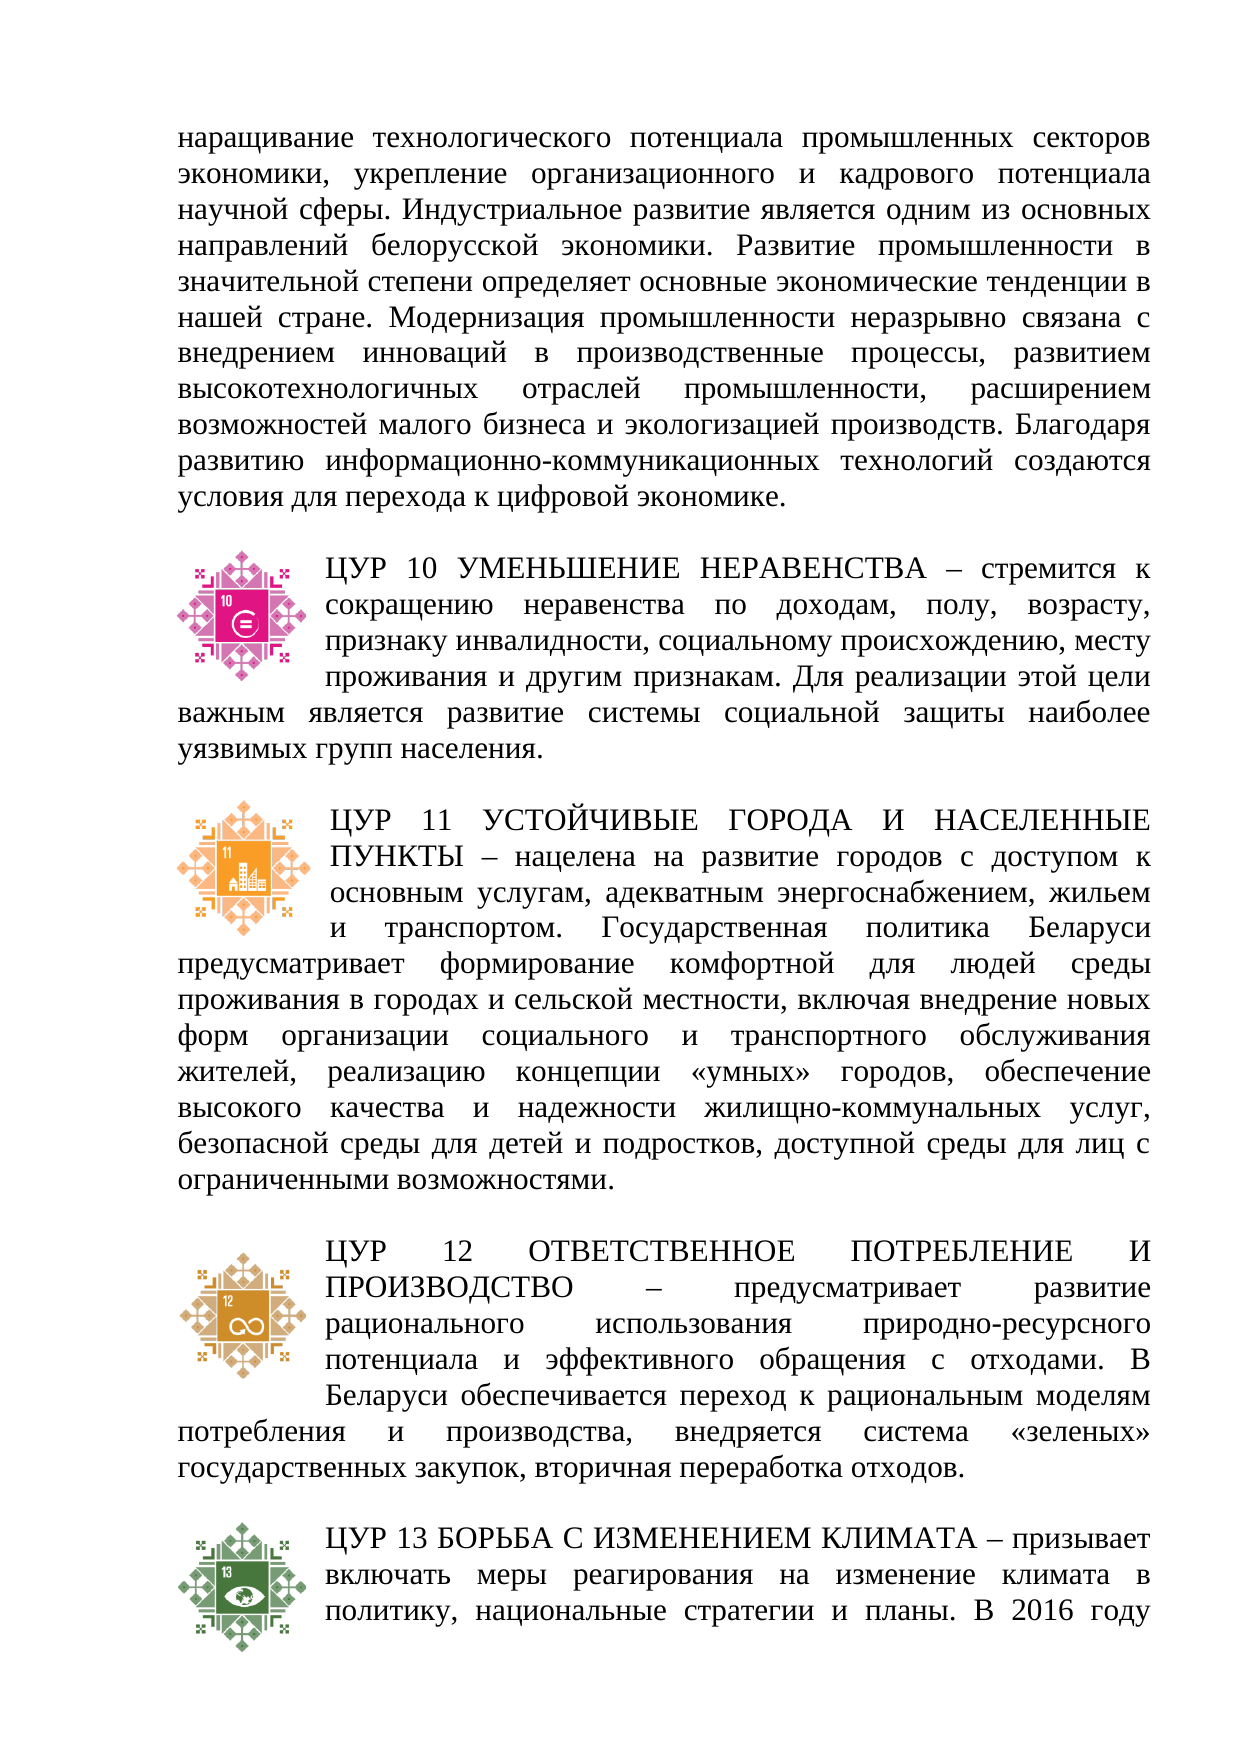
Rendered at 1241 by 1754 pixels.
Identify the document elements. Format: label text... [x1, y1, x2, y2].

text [177, 118, 1152, 513]
text ЦУР 12 ОТВЕТСТВЕННОЕ ПОТРЕБЛЕНИЕ И ПРОИЗВОДСТВО – предусматривает развитие рационального использования природно-ресурсного потенциала и эффективного обращения с отходами. В Беларуси обеспечивается переход к рациональным моделям потребления и производства, внедряется система «зеленых» государственных закупок, вторичная переработка отходов. [177, 1232, 1152, 1484]
text ЦУР 10 УМЕНЬШЕНИЕ НЕРАВЕНСТВА – стремится к сокращению неравенства по доходам, полу, возрасту, признаку инвалидности, социальному происхождению, месту проживания и другим признакам. Для реализации этой цели важным является развитие системы социальной защиты наиболее уязвимых групп населения. [177, 549, 1152, 765]
text ЦУР 11 УСТОЙЧИВЫЕ ГОРОДА И НАСЕЛЕННЫЕ ПУНКТЫ – нацелена на развитие городов с доступом к основным услугам, адекватным энергоснабжением, жильем и транспортом. Государственная политика Беларуси предусматривает формирование комфортной для людей среды проживания в городах и сельской местности, включая внедрение новых форм организации социального и транспортного обслуживания жителей, реализацию концепции «умных» городов, обеспечение высокого качества и надежности жилищно-коммунальных услуг, безопасной среды для детей и подростков, доступной среды для лиц с ограниченными возможностями. [177, 801, 1152, 1196]
picture [176, 800, 311, 936]
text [177, 1520, 1152, 1627]
picture [179, 1252, 307, 1379]
picture [176, 550, 307, 681]
picture [177, 1522, 307, 1652]
